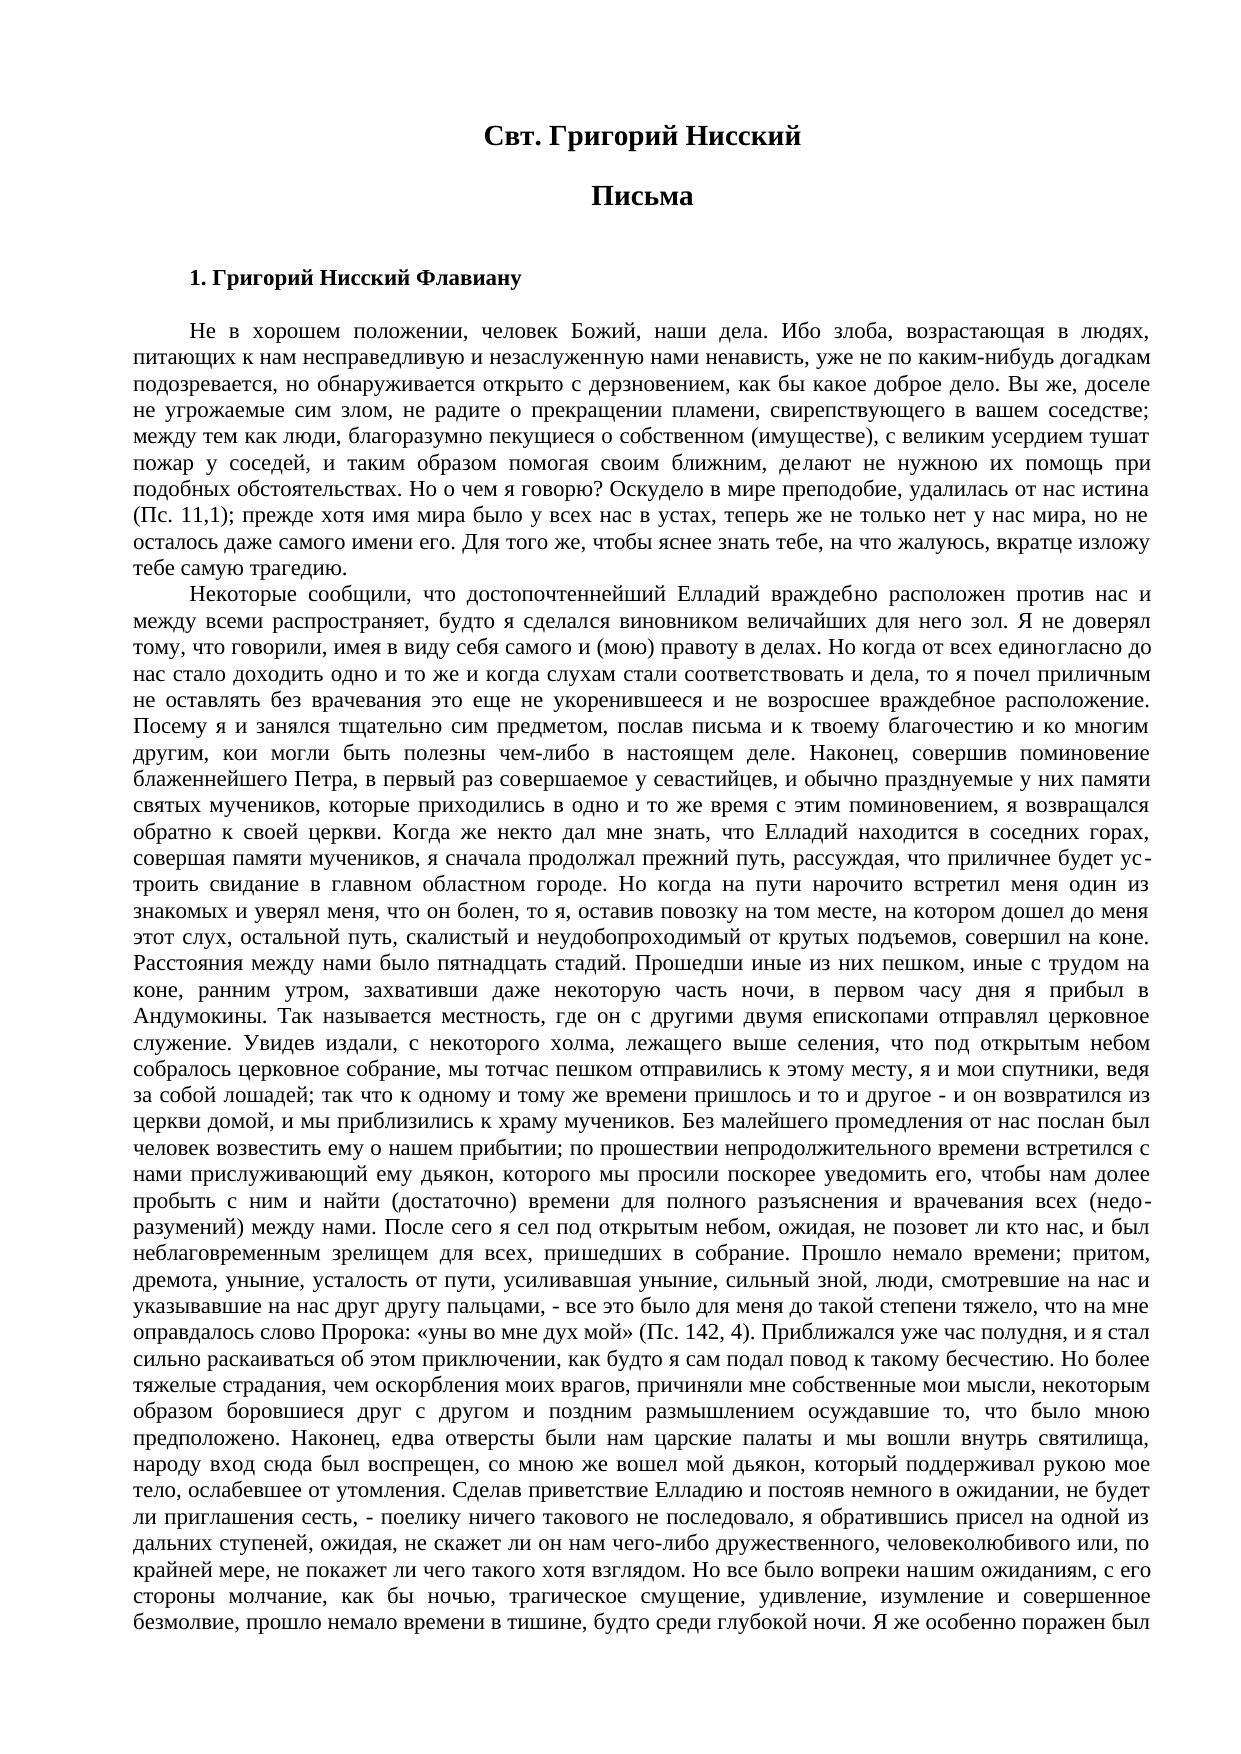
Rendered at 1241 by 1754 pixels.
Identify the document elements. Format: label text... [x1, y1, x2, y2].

text Свт. Григорий Нисский [133, 118, 1152, 152]
text Не в хорошем положении, человек Божий, наши дела. Ибо злоба, возрастающая в людях, питающих к нам несправедливую и незаслуженную нами ненависть, уже не по каким-нибудь догадкам подозревается, но обнаруживается открыто с дерзновением, как бы какое доброе дело. Вы же, доселе не угрожаемые сим злом, не радите о прекращении пламени, свирепствующего в вашем соседстве; между тем как люди, благоразумно пекущиеся о собственном (имуществе), с великим усердием тушат пожар у соседей, и таким образом помогая своим ближним, делают не нужною их помощь при подобных обстоятельствах. Но о чем я говорю? Оскудело в мире преподобие, удалилась от нас истина (Пс. 11,1); прежде хотя имя мира было у всех нас в устах, теперь же не только нет у нас мира, но не осталось даже самого имени его. Для того же, чтобы яснее знать тебе, на что жалуюсь, вкратце изложу тебе самую трагедию. [133, 317, 1152, 581]
text 1. Григорий Нисский Флавиану [133, 264, 1152, 291]
subtitle Письма [133, 178, 1152, 212]
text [133, 581, 1152, 1635]
